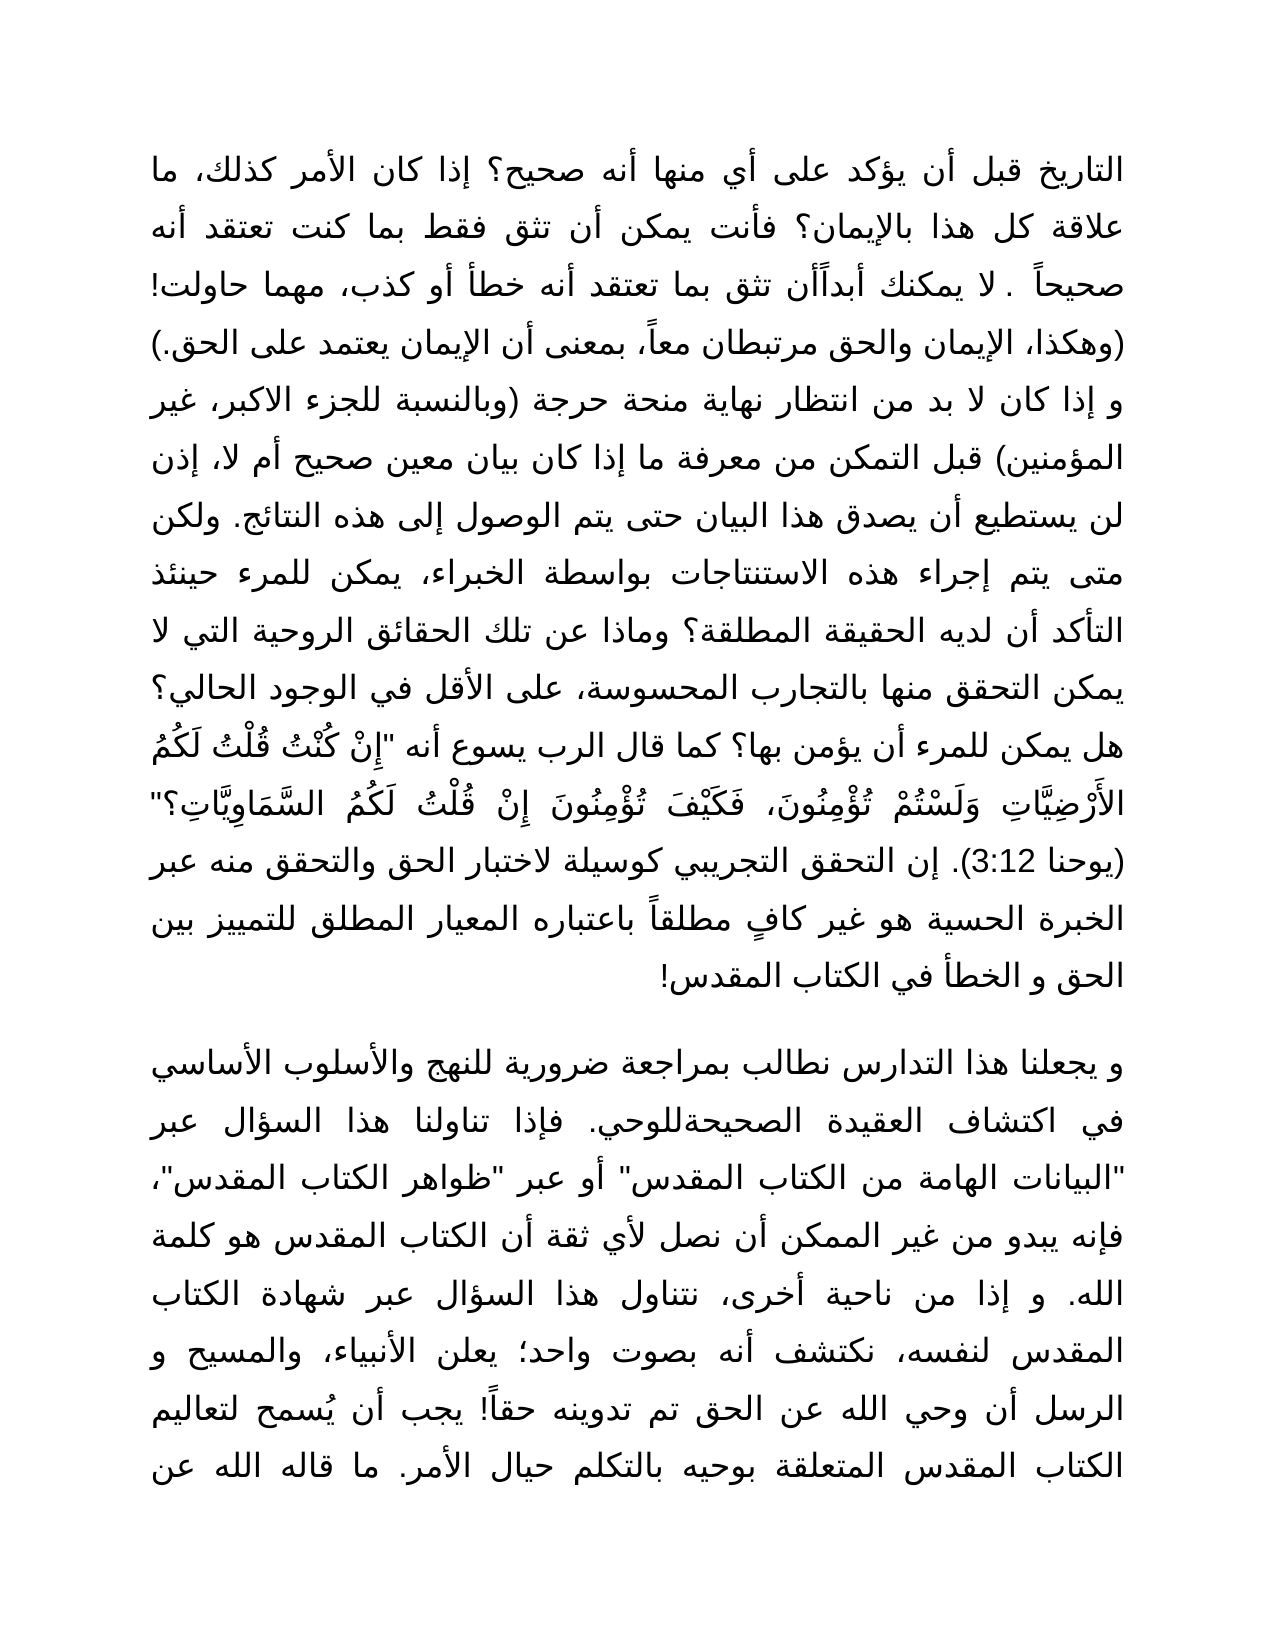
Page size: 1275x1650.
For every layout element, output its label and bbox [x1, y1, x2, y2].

text [150, 1043, 1125, 1485]
text [150, 150, 1125, 995]
